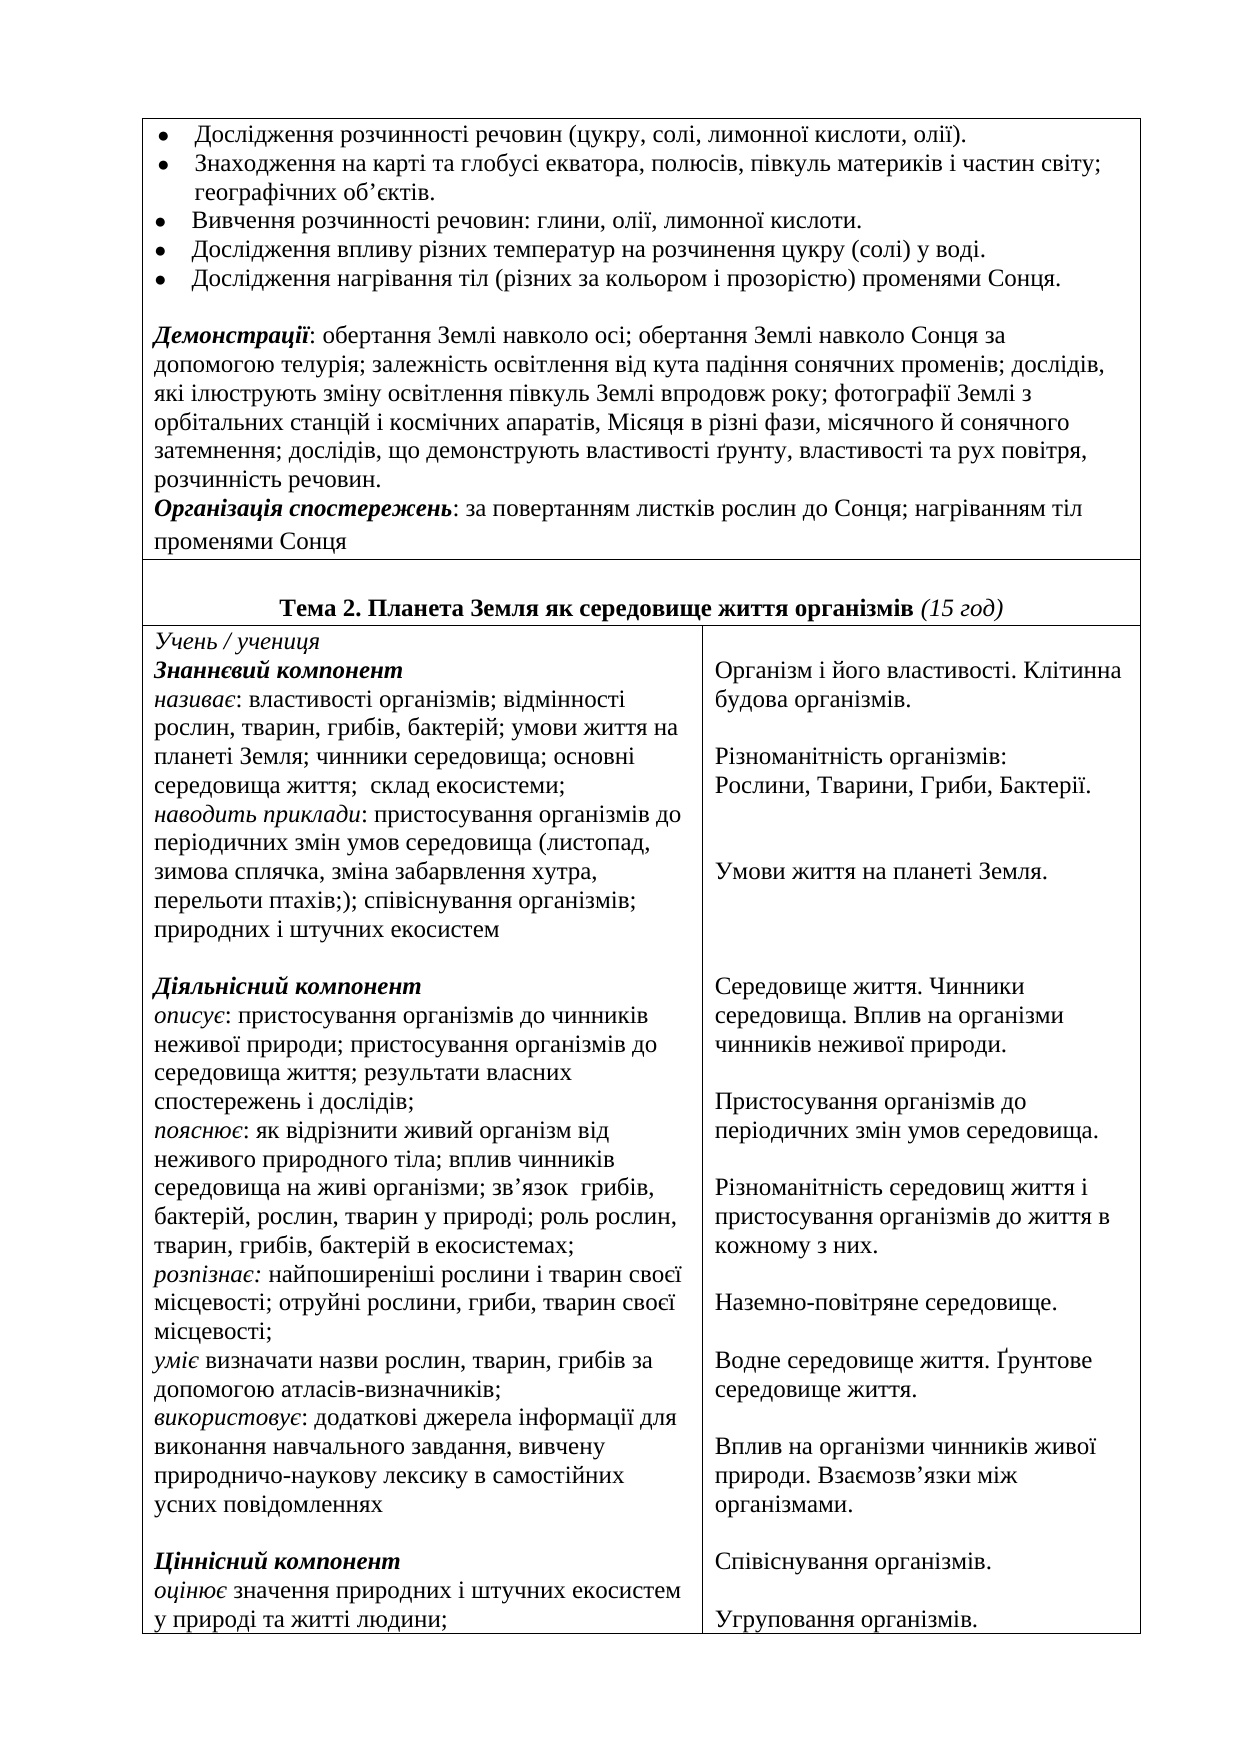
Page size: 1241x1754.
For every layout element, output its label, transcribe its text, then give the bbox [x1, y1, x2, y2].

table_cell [703, 626, 1140, 1632]
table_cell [143, 626, 702, 1632]
table_cell Тема 2. Планета Земля як середовище життя організмів (15 год) [143, 560, 1140, 625]
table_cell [143, 119, 1140, 558]
